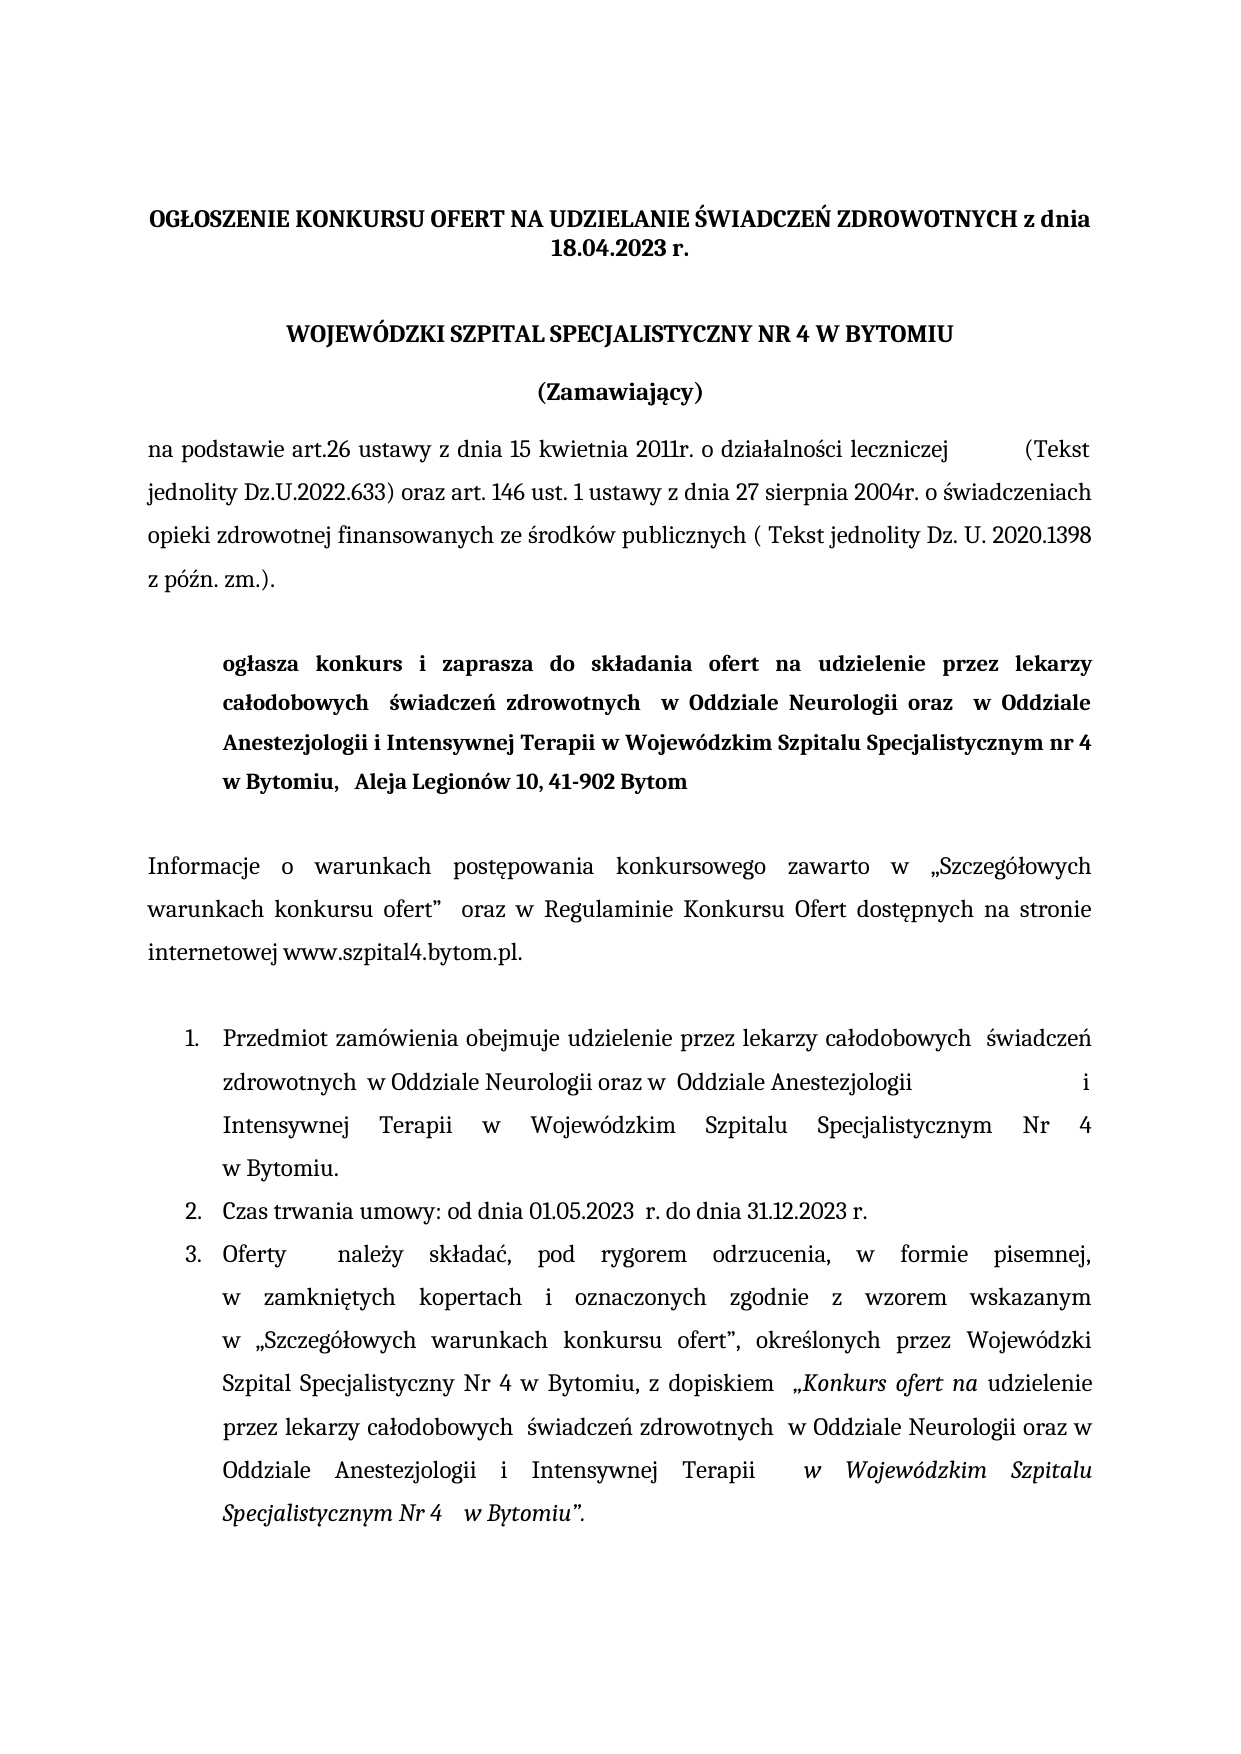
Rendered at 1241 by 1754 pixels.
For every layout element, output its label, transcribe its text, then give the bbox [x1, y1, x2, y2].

list Przedmiot zamówienia obejmuje udzielenie przez lekarzy całodobowych świadczeń zdrowotnych w Oddziale Neurologii oraz w Oddziale Anestezjologii i Intensywnej Terapii w Wojewódzkim Szpitalu Specjalistycznym Nr 4 w Bytomiu. [185, 1024, 1093, 1182]
list Czas trwania umowy: od dnia 01.05.2023 r. do dnia 31.12.2023 r. [185, 1197, 1093, 1226]
text WOJEWÓDZKI SZPITAL SPECJALISTYCZNY NR 4 W BYTOMIU [148, 320, 1093, 349]
text ogłasza konkurs i zaprasza do składania ofert na udzielenie przez lekarzy całodobowych świadczeń zdrowotnych w Oddziale Neurologii oraz w Oddziale Anestezjologii i Intensywnej Terapii w Wojewódzkim Szpitalu Specjalistycznym nr 4 w Bytomiu, Aleja Legionów 10, 41-902 Bytom [223, 651, 1093, 796]
text na podstawie art.26 ustawy z dnia 15 kwietnia 2011r. o działalności leczniczej (Tekst jednolity Dz.U.2022.633) oraz art. 146 ust. 1 ustawy z dnia 27 sierpnia 2004r. o świadczeniach opieki zdrowotnej finansowanych ze środków publicznych ( Tekst jednolity Dz. U. 2020.1398 z późn. zm.). [148, 435, 1093, 593]
list Oferty należy składać, pod rygorem odrzucenia, w formie pisemnej, w zamkniętych kopertach i oznaczonych zgodnie z wzorem wskazanym w „Szczegółowych warunkach konkursu ofert”, określonych przez Wojewódzki Szpital Specjalistyczny Nr 4 w Bytomiu, z dopiskiem „Konkurs ofert na udzielenie przez lekarzy całodobowych świadczeń zdrowotnych w Oddziale Neurologii oraz w Oddziale Anestezjologii i Intensywnej Terapii w Wojewódzkim Szpitalu Specjalistycznym Nr 4 w Bytomiu”. [185, 1240, 1093, 1527]
text OGŁOSZENIE KONKURSU OFERT NA UDZIELANIE ŚWIADCZEŃ ZDROWOTNYCH z dnia 18.04.2023 r. [148, 205, 1093, 263]
text (Zamawiający) [148, 378, 1093, 406]
text Informacje o warunkach postępowania konkursowego zawarto w „Szczegółowych warunkach konkursu ofert” oraz w Regulaminie Konkursu Ofert dostępnych na stronie internetowej www.szpital4.bytom.pl. [148, 852, 1093, 967]
